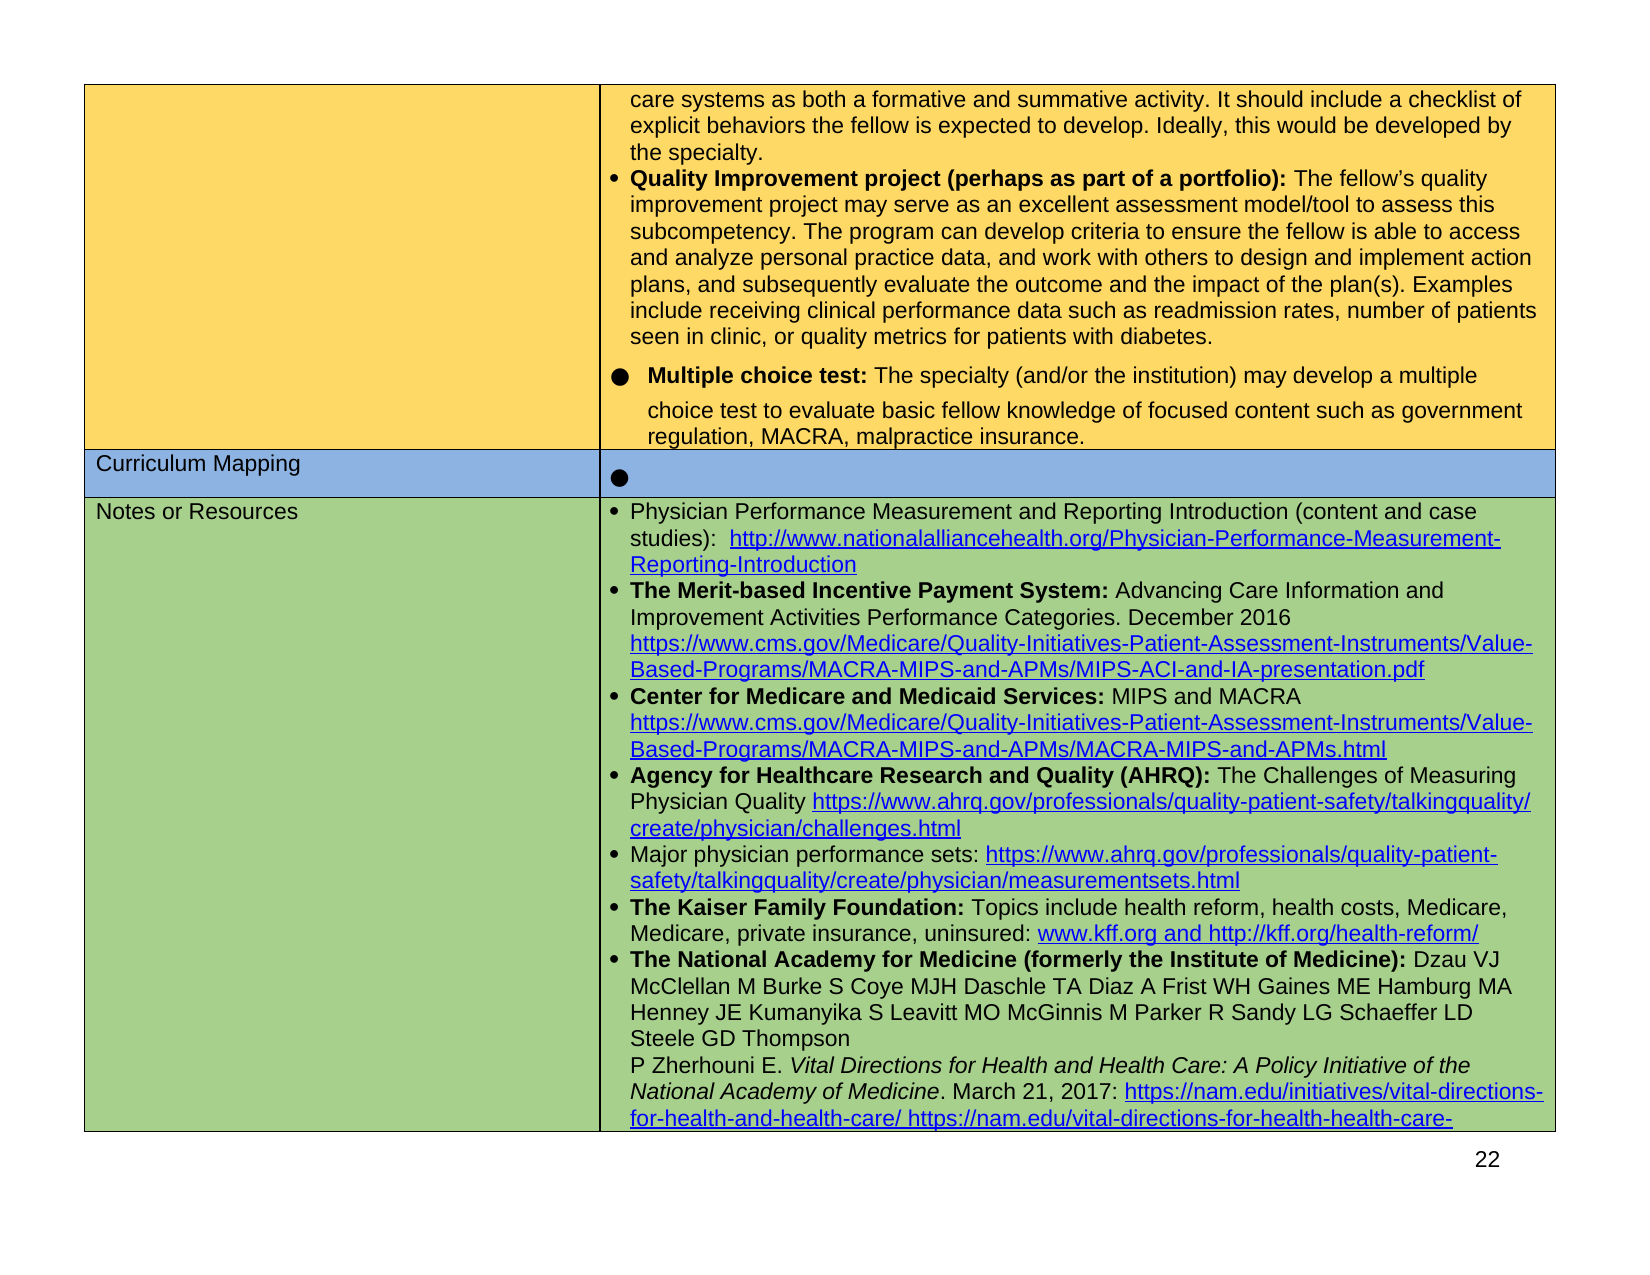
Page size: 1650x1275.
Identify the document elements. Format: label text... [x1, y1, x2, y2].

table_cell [85, 85, 599, 449]
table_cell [601, 85, 1555, 449]
table_cell Curriculum Mapping [85, 450, 599, 497]
table_cell [601, 450, 1555, 497]
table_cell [601, 498, 1555, 1131]
table_cell Notes or Resources [85, 498, 599, 1131]
